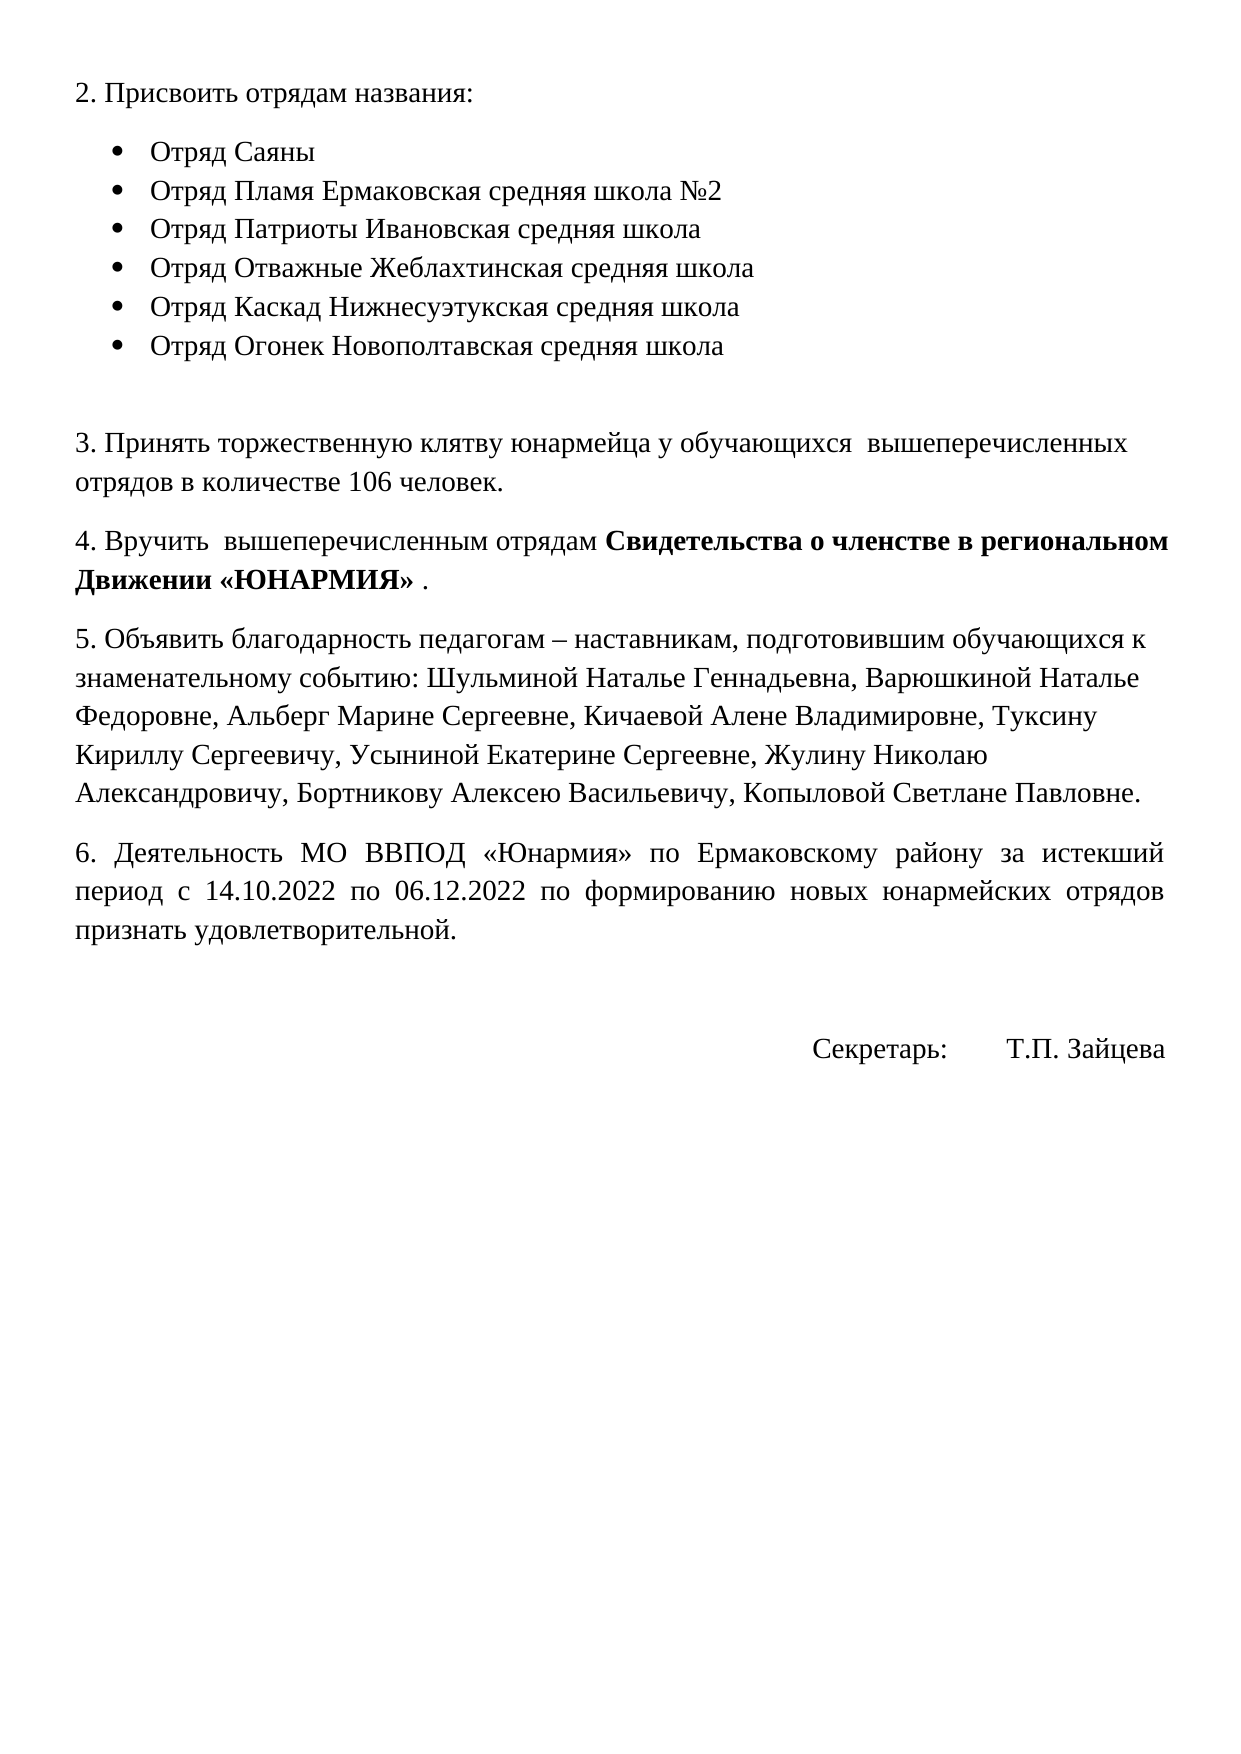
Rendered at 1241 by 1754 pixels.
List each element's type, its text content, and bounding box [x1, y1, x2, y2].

list Отряд Пламя Ермаковская средняя школа №2 [112, 173, 1180, 207]
text 3. Принять торжественную клятву юнармейца у обучающихся вышеперечисленных отрядов в количестве 106 человек. [75, 426, 1180, 498]
text Секретарь: Т.П. Зайцева [75, 1031, 1165, 1064]
list Отряд Патриоты Ивановская средняя школа [112, 212, 1180, 245]
list Отряд Саяны [112, 134, 1180, 168]
text 2. Присвоить отрядам названия: [75, 75, 1180, 108]
list Отряд Отважные Жеблахтинская средняя школа [112, 250, 1180, 284]
list Отряд Огонек Новополтавская средняя школа [112, 328, 1180, 361]
list Отряд Каскад Нижнесуэтукская средняя школа [112, 289, 1180, 323]
text 4. Вручить вышеперечисленным отрядам Свидетельства о членстве в региональном Движении «ЮНАРМИЯ» . [75, 523, 1180, 596]
text 6. Деятельность МО ВВПОД «Юнармия» по Ермаковскому району за истекший период с 14.10.2022 по 06.12.2022 по формированию новых юнармейских отрядов признать удовлетворительной. [75, 835, 1165, 946]
text 5. Объявить благодарность педагогам – наставникам, подготовившим обучающихся к знаменательному событию: Шульминой Наталье Геннадьевна, Варюшкиной Наталье Федоровне, Альберг Марине Сергеевне, Кичаевой Алене Владимировне, Туксину Кириллу Сергеевичу, Усыниной Екатерине Сергеевне, Жулину Николаю Александровичу, Бортникову Алексею Васильевичу, Копыловой Светлане Павловне. [75, 621, 1180, 809]
